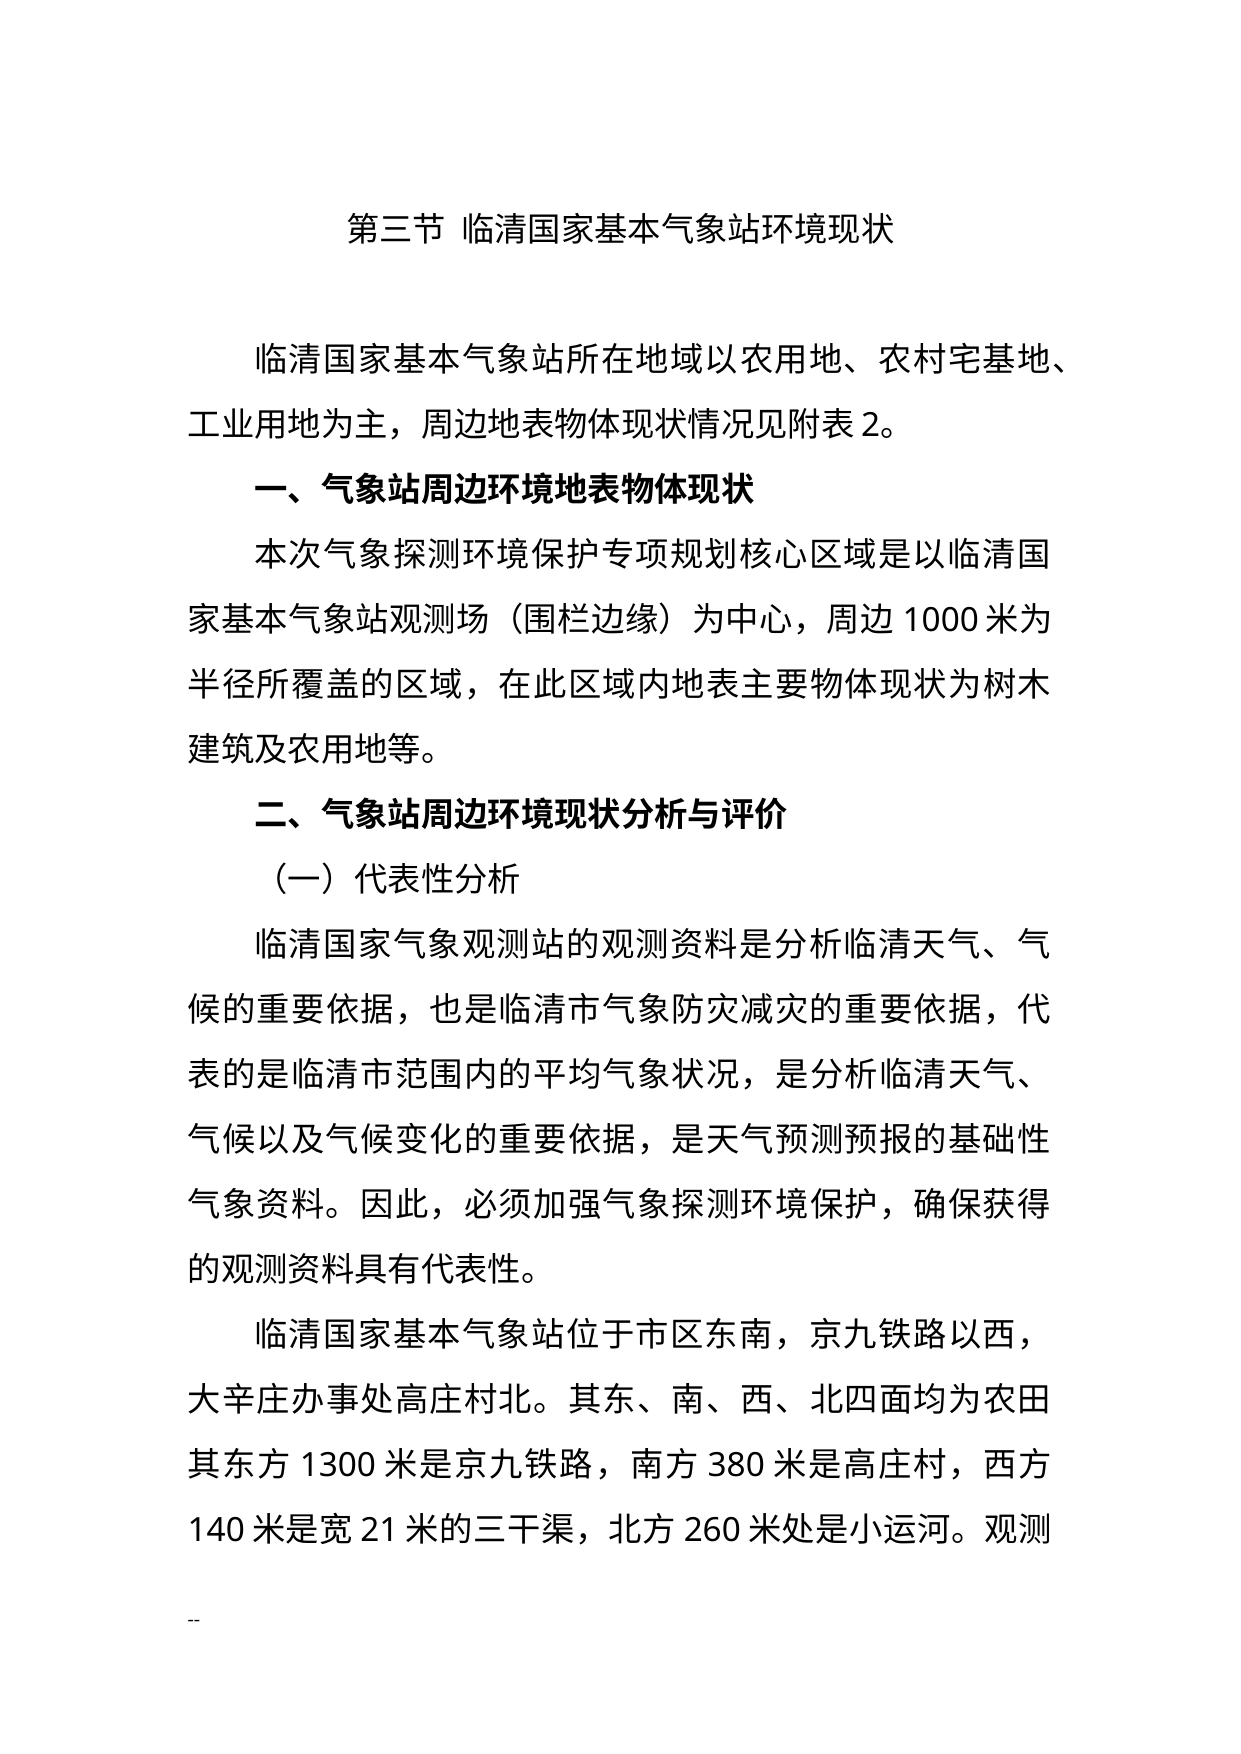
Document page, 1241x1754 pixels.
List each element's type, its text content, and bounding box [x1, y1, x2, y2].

text 一、气象站周边环境地表物体现状 [187, 454, 1053, 519]
text 二、气象站周边环境现状分析与评价 [187, 779, 1053, 844]
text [187, 1299, 1053, 1559]
text 临清国家基本气象站所在地域以农用地、农村宅基地、工业用地为主，周边地表物体现状情况见附表2。 [187, 324, 1053, 454]
text 本次气象探测环境保护专项规划核心区域是以临清国家基本气象站观测场（围栏边缘）为中心，周边1000米为半径所覆盖的区域，在此区域内地表主要物体现状为树木、建筑及农用地等。 [187, 519, 1053, 779]
text 临清国家气象观测站的观测资料是分析临清天气、气候的重要依据，也是临清市气象防灾减灾的重要依据，代表的是临清市范围内的平均气象状况，是分析临清天气、气候以及气候变化的重要依据，是天气预测预报的基础性气象资料。因此，必须加强气象探测环境保护，确保获得的观测资料具有代表性。 [187, 909, 1053, 1299]
text （一）代表性分析 [187, 844, 1053, 909]
title 第三节 临清国家基本气象站环境现状 [187, 194, 1053, 259]
